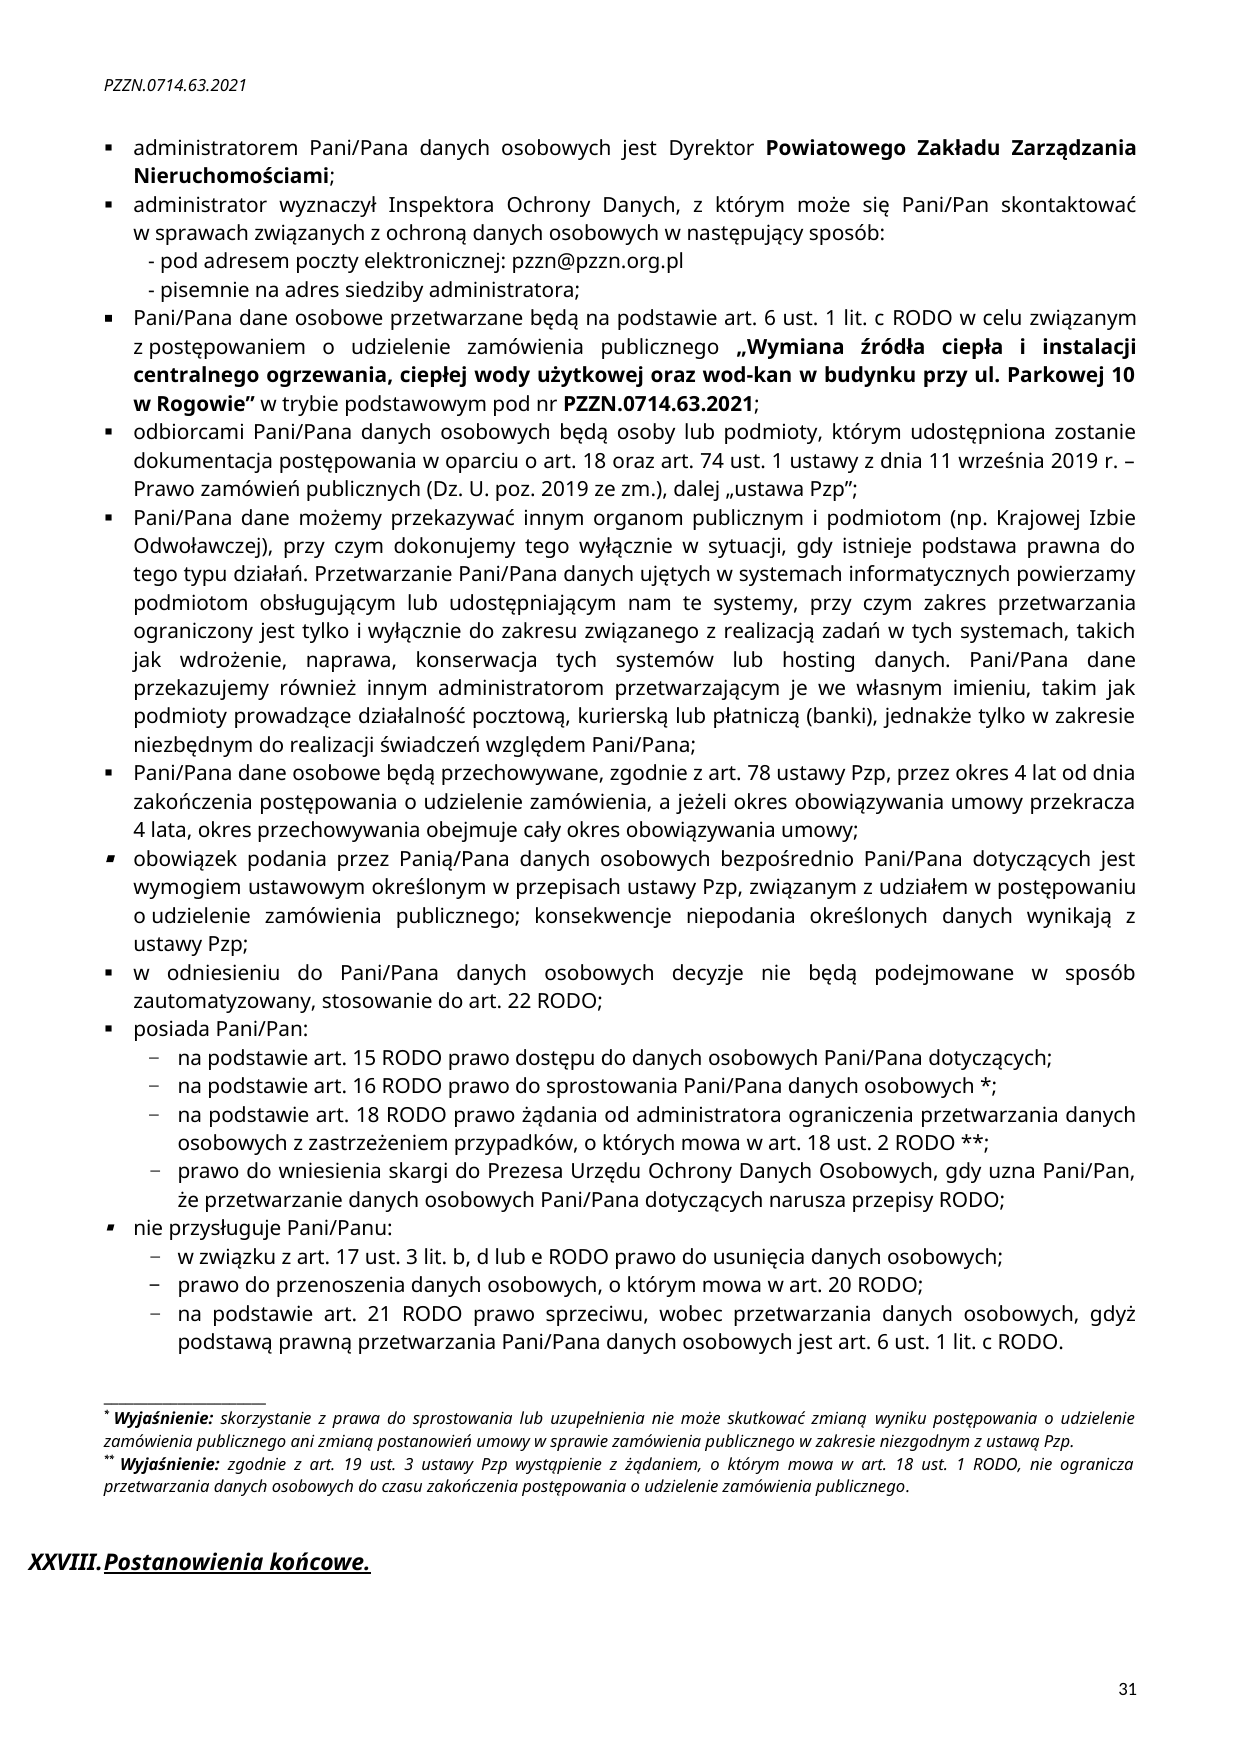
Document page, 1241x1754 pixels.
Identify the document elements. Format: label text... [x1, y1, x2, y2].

text ** Wyjaśnienie: zgodnie z art. 19 ust. 3 ustawy Pzp wystąpienie z żądaniem, o którym mowa w art. 18 ust. 1 RODO, nie ogranicza przetwarzania danych osobowych do czasu zakończenia postępowania o udzielenie zamówienia publicznego. [103, 1452, 1137, 1498]
text * Wyjaśnienie: skorzystanie z prawa do sprostowania lub uzupełnienia nie może skutkować zmianą wyniku postępowania o udzielenie zamówienia publicznego ani zmianą postanowień umowy w sprawie zamówienia publicznego w zakresie niezgodnym z ustawą Pzp. [103, 1407, 1137, 1452]
list na podstawie art. 15 RODO prawo dostępu do danych osobowych Pani/Pana dotyczących; [148, 1043, 1137, 1071]
list na podstawie art. 18 RODO prawo żądania od administratora ograniczenia przetwarzania danych osobowych z zastrzeżeniem przypadków, o których mowa w art. 18 ust. 2 RODO **; [148, 1100, 1137, 1157]
list w odniesieniu do Pani/Pana danych osobowych decyzje nie będą podejmowane w sposób zautomatyzowany, stosowanie do art. 22 RODO; [103, 958, 1137, 1014]
text ______________________ [103, 1384, 1137, 1407]
text - pisemnie na adres siedziby administratora; [148, 275, 1137, 303]
list prawo do wniesienia skargi do Prezesa Urzędu Ochrony Danych Osobowych, gdy uzna Pani/Pan, że przetwarzanie danych osobowych Pani/Pana dotyczących narusza przepisy RODO; [148, 1157, 1137, 1213]
list w związku z art. 17 ust. 3 lit. b, d lub e RODO prawo do usunięcia danych osobowych; [148, 1242, 1137, 1270]
list Pani/Pana dane osobowe przetwarzane będą na podstawie art. 6 ust. 1 lit. c RODO w celu związanym z postępowaniem o udzielenie zamówienia publicznego „Wymiana źródła ciepła i instalacji centralnego ogrzewania, ciepłej wody użytkowej oraz wod-kan w budynku przy ul. Parkowej 10 w Rogowie” w trybie podstawowym pod nr PZZN.0714.63.2021; [103, 303, 1137, 417]
list nie przysługuje Pani/Panu: [103, 1213, 1137, 1242]
list administratorem Pani/Pana danych osobowych jest Dyrektor Powiatowego Zakładu Zarządzania Nieruchomościami; [103, 133, 1137, 190]
list prawo do przenoszenia danych osobowych, o którym mowa w art. 20 RODO; [148, 1270, 1137, 1299]
list na podstawie art. 21 RODO prawo sprzeciwu, wobec przetwarzania danych osobowych, gdyż podstawą prawną przetwarzania Pani/Pana danych osobowych jest art. 6 ust. 1 lit. c RODO. [148, 1299, 1137, 1356]
list obowiązek podania przez Panią/Pana danych osobowych bezpośrednio Pani/Pana dotyczących jest wymogiem ustawowym określonym w przepisach ustawy Pzp, związanym z udziałem w postępowaniu o udzielenie zamówienia publicznego; konsekwencje niepodania określonych danych wynikają z ustawy Pzp; [103, 844, 1137, 958]
list odbiorcami Pani/Pana danych osobowych będą osoby lub podmioty, którym udostępniona zostanie dokumentacja postępowania w oparciu o art. 18 oraz art. 74 ust. 1 ustawy z dnia 11 września 2019 r. – Prawo zamówień publicznych (Dz. U. poz. 2019 ze zm.), dalej „ustawa Pzp”; [103, 417, 1137, 503]
list administrator wyznaczył Inspektora Ochrony Danych, z którym może się Pani/Pan skontaktować w sprawach związanych z ochroną danych osobowych w następujący sposób: [103, 190, 1137, 247]
list posiada Pani/Pan: [103, 1014, 1137, 1043]
text - pod adresem poczty elektronicznej: pzzn@pzzn.org.pl [148, 247, 1137, 275]
list Pani/Pana dane osobowe będą przechowywane, zgodnie z art. 78 ustawy Pzp, przez okres 4 lat od dnia zakończenia postępowania o udzielenie zamówienia, a jeżeli okres obowiązywania umowy przekracza 4 lata, okres przechowywania obejmuje cały okres obowiązywania umowy; [103, 758, 1137, 844]
list na podstawie art. 16 RODO prawo do sprostowania Pani/Pana danych osobowych *; [148, 1071, 1137, 1100]
list Postanowienia końcowe. [28, 1546, 1137, 1577]
list Pani/Pana dane możemy przekazywać innym organom publicznym i podmiotom (np. Krajowej Izbie Odwoławczej), przy czym dokonujemy tego wyłącznie w sytuacji, gdy istnieje podstawa prawna do tego typu działań. Przetwarzanie Pani/Pana danych ujętych w systemach informatycznych powierzamy podmiotom obsługującym lub udostępniającym nam te systemy, przy czym zakres przetwarzania ograniczony jest tylko i wyłącznie do zakresu związanego z realizacją zadań w tych systemach, takich jak wdrożenie, naprawa, konserwacja tych systemów lub hosting danych. Pani/Pana dane przekazujemy również innym administratorom przetwarzającym je we własnym imieniu, takim jak podmioty prowadzące działalność pocztową, kurierską lub płatniczą (banki), jednakże tylko w zakresie niezbędnym do realizacji świadczeń względem Pani/Pana; [103, 503, 1137, 758]
